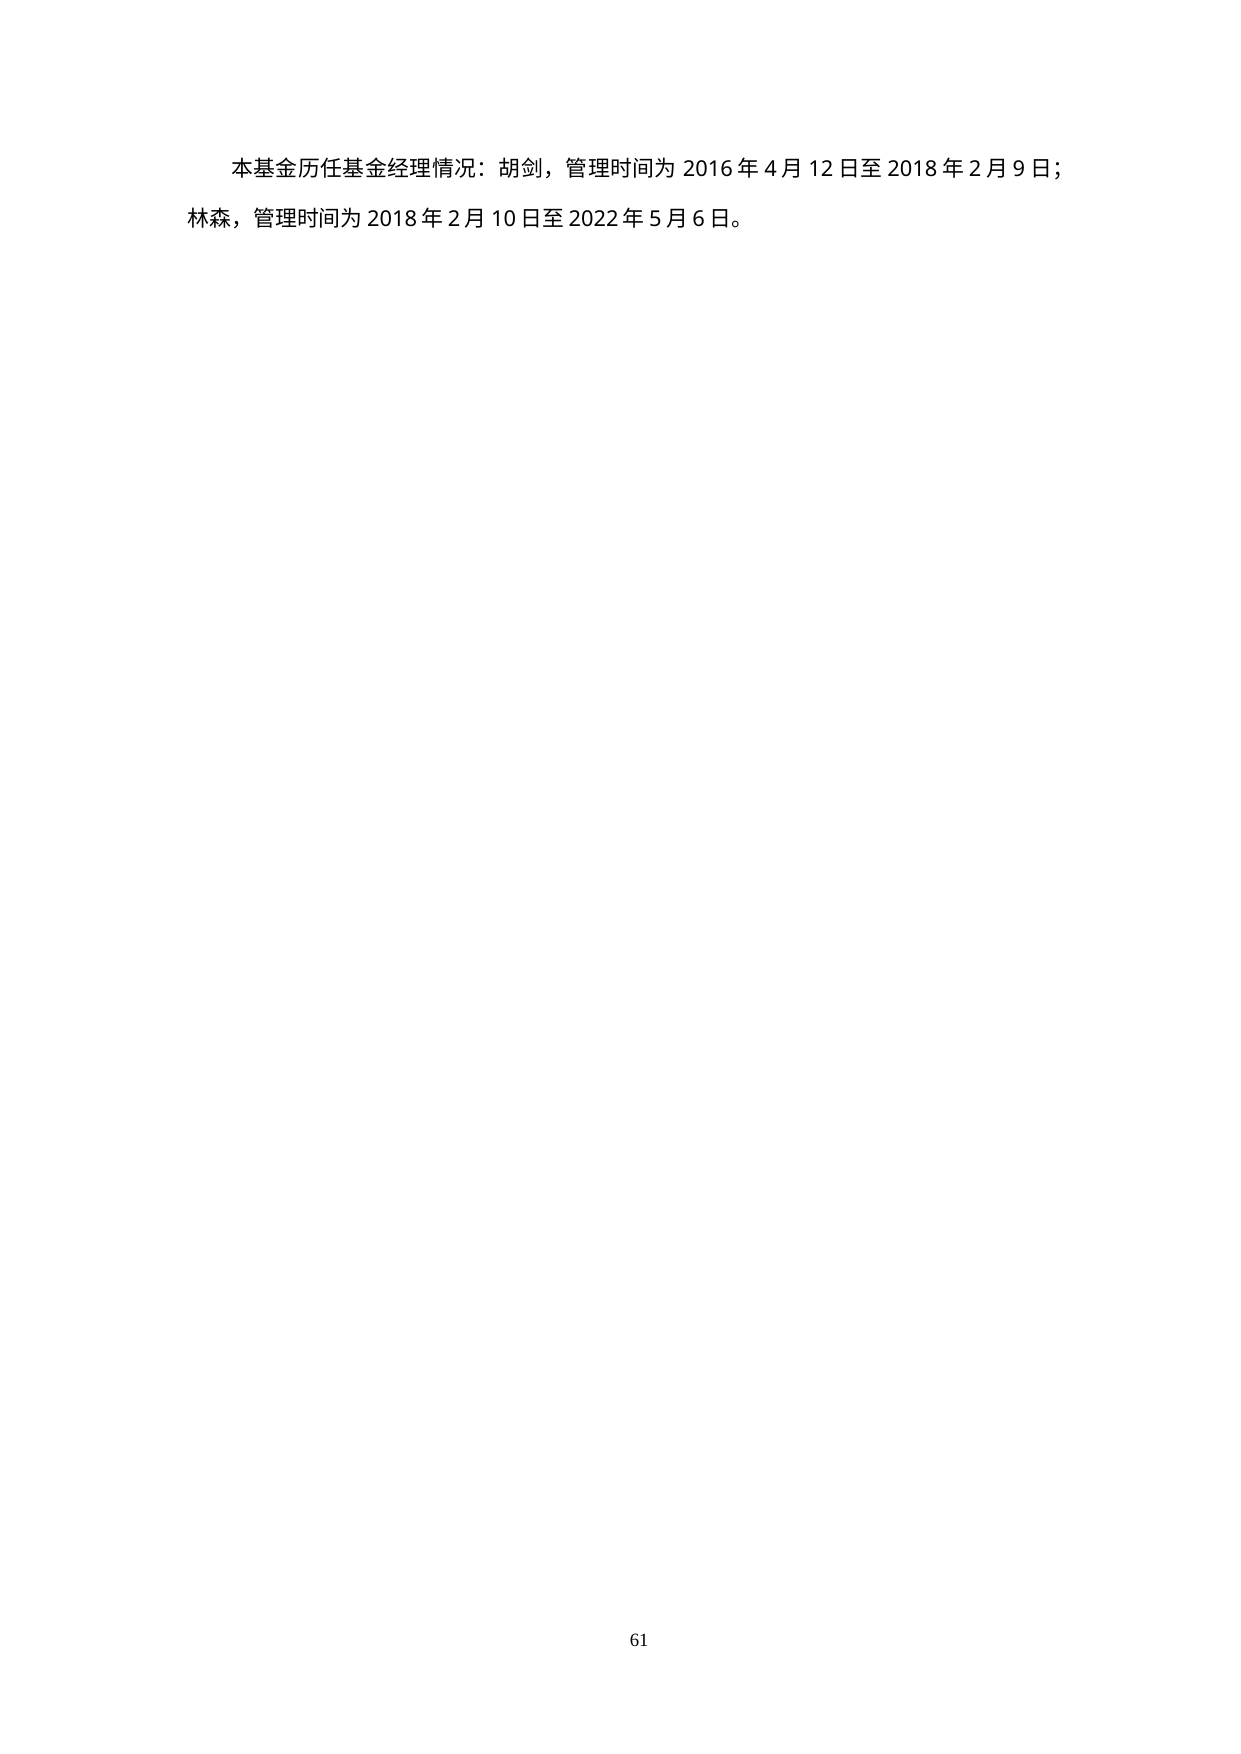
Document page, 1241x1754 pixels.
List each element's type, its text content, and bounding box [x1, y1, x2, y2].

text 本基金历任基金经理情况：胡剑，管理时间为2016年4月12日至2018年2月9日；林森，管理时间为2018年2月10日至2022年5月6日。 [187, 151, 1053, 233]
